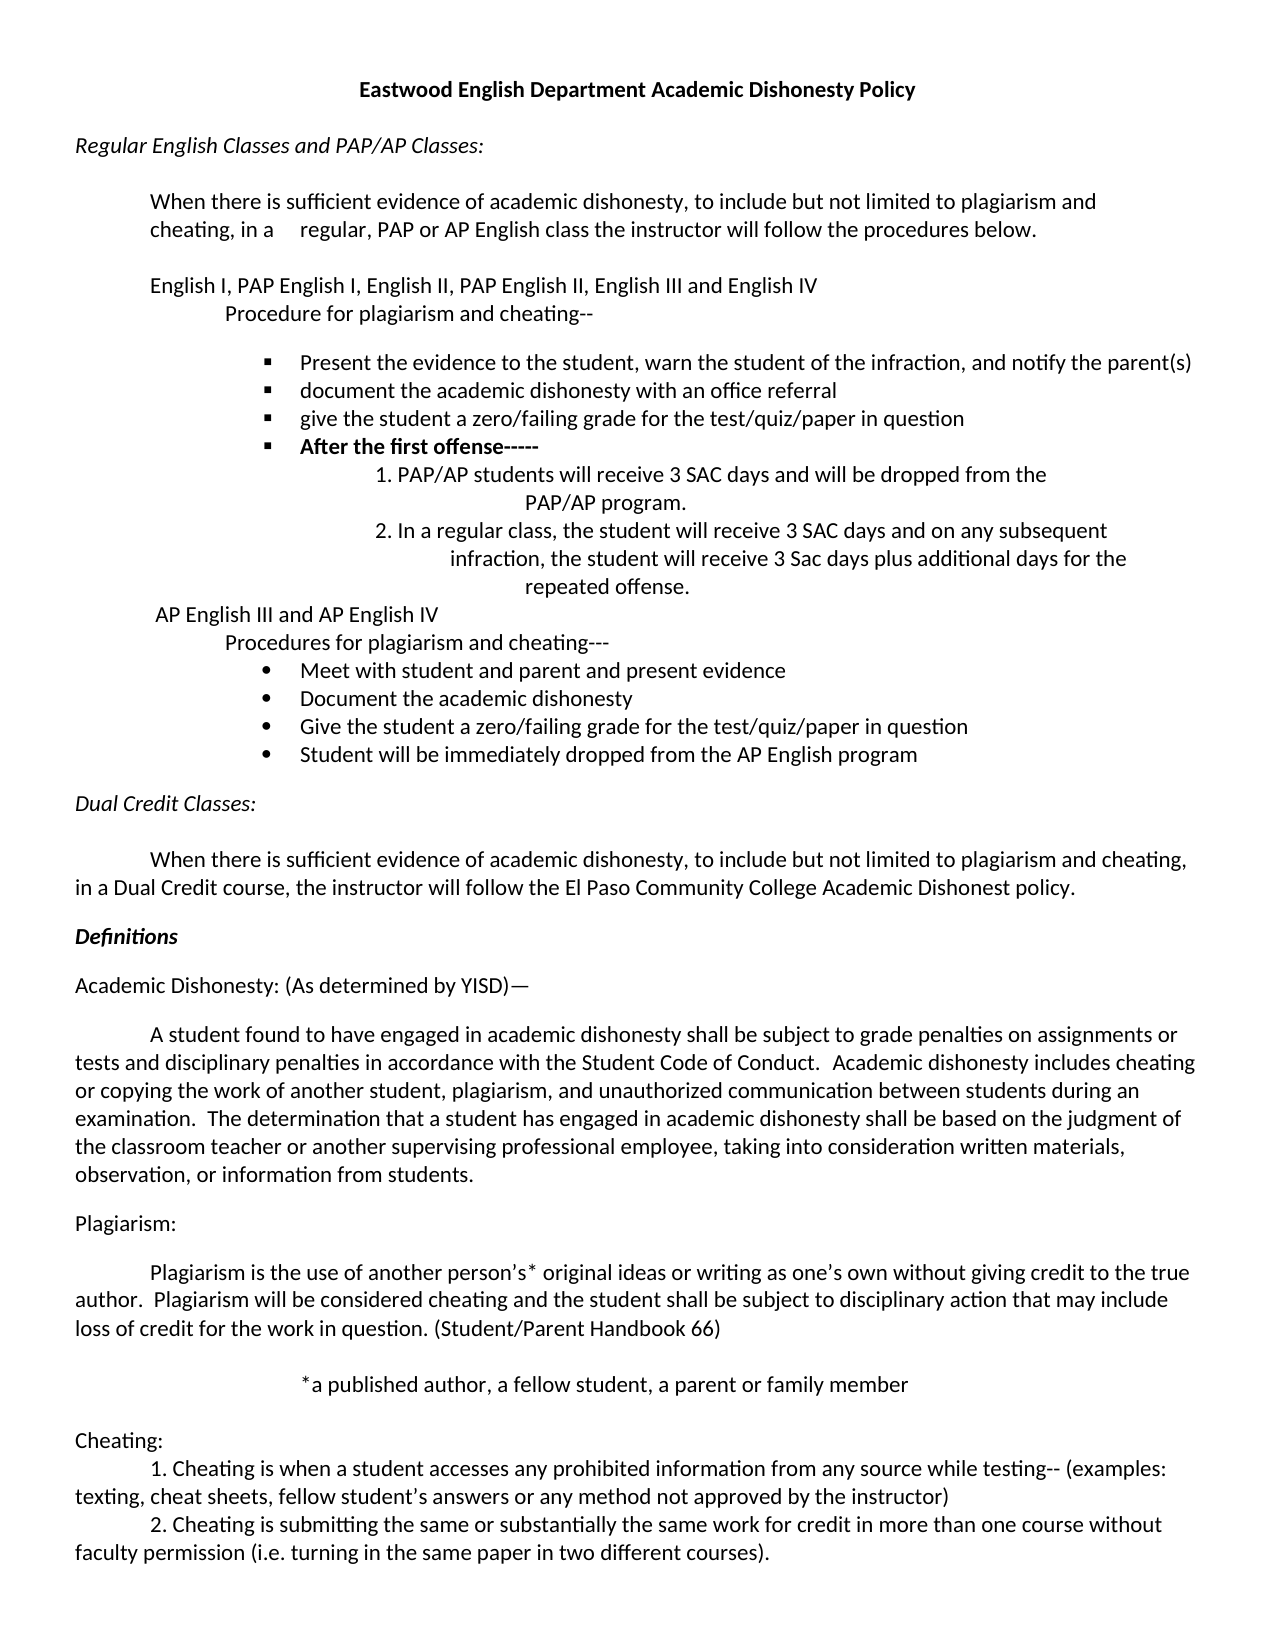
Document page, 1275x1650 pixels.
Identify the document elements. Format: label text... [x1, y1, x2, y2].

text 1. Cheating is when a student accesses any prohibited information from any source while testing-- (examples: texting, cheat sheets, fellow student’s answers or any method not approved by the instructor) [75, 1454, 1200, 1510]
text Academic Dishonesty: (As determined by YISD)— [75, 971, 1200, 999]
list After the first offense----- [262, 432, 1200, 460]
list Procedures for plagiarism and cheating--- [150, 628, 1200, 656]
list Student will be immediately dropped from the AP English program [262, 740, 1200, 768]
text Regular English Classes and PAP/AP Classes: [75, 131, 1200, 159]
text Plagiarism is the use of another person’s* original ideas or writing as one’s own without giving credit to the true author. Plagiarism will be considered cheating and the student shall be subject to disciplinary action that may include loss of credit for the work in question. (Student/Parent Handbook 66) [75, 1258, 1200, 1342]
list Meet with student and parent and present evidence [262, 656, 1200, 684]
list AP English III and AP English IV [150, 600, 1200, 628]
text Dual Credit Classes: [75, 789, 1200, 817]
text Plagiarism: [75, 1209, 1200, 1237]
list give the student a zero/failing grade for the test/quiz/paper in question [262, 404, 1200, 432]
list 1. PAP/AP students will receive 3 SAC days and will be dropped from the PAP/AP program. [150, 460, 1200, 516]
text 2. Cheating is submitting the same or substantially the same work for credit in more than one course without faculty permission (i.e. turning in the same paper in two different courses). [75, 1510, 1200, 1566]
list document the academic dishonesty with an office referral [262, 376, 1200, 404]
list Give the student a zero/failing grade for the test/quiz/paper in question [262, 712, 1200, 740]
text Eastwood English Department Academic Dishonesty Policy [75, 75, 1200, 103]
text A student found to have engaged in academic dishonesty shall be subject to grade penalties on assignments or tests and disciplinary penalties in accordance with the Student Code of Conduct. Academic dishonesty includes cheating or copying the work of another student, plagiarism, and unauthorized communication between students during an examination. The determination that a student has engaged in academic dishonesty shall be based on the judgment of the classroom teacher or another supervising professional employee, taking into consideration written materials, observation, or information from students. [75, 1020, 1200, 1188]
text When there is sufficient evidence of academic dishonesty, to include but not limited to plagiarism and cheating, in a regular, PAP or AP English class the instructor will follow the procedures below. [75, 187, 1200, 243]
list Document the academic dishonesty [262, 684, 1200, 712]
text English I, PAP English I, English II, PAP English II, English III and English IV [75, 271, 1200, 299]
list 2. In a regular class, the student will receive 3 SAC days and on any subsequent infraction, the student will receive 3 Sac days plus additional days for the repeated offense. [150, 516, 1200, 600]
text *a published author, a fellow student, a parent or family member [75, 1370, 1200, 1398]
text Cheating: [75, 1426, 1200, 1454]
list Present the evidence to the student, warn the student of the infraction, and notify the parent(s) [262, 348, 1200, 376]
text When there is sufficient evidence of academic dishonesty, to include but not limited to plagiarism and cheating, in a Dual Credit course, the instructor will follow the El Paso Community College Academic Dishonest policy. [75, 845, 1200, 901]
text Definitions [75, 922, 1200, 950]
text Procedure for plagiarism and cheating-- [75, 299, 1200, 327]
